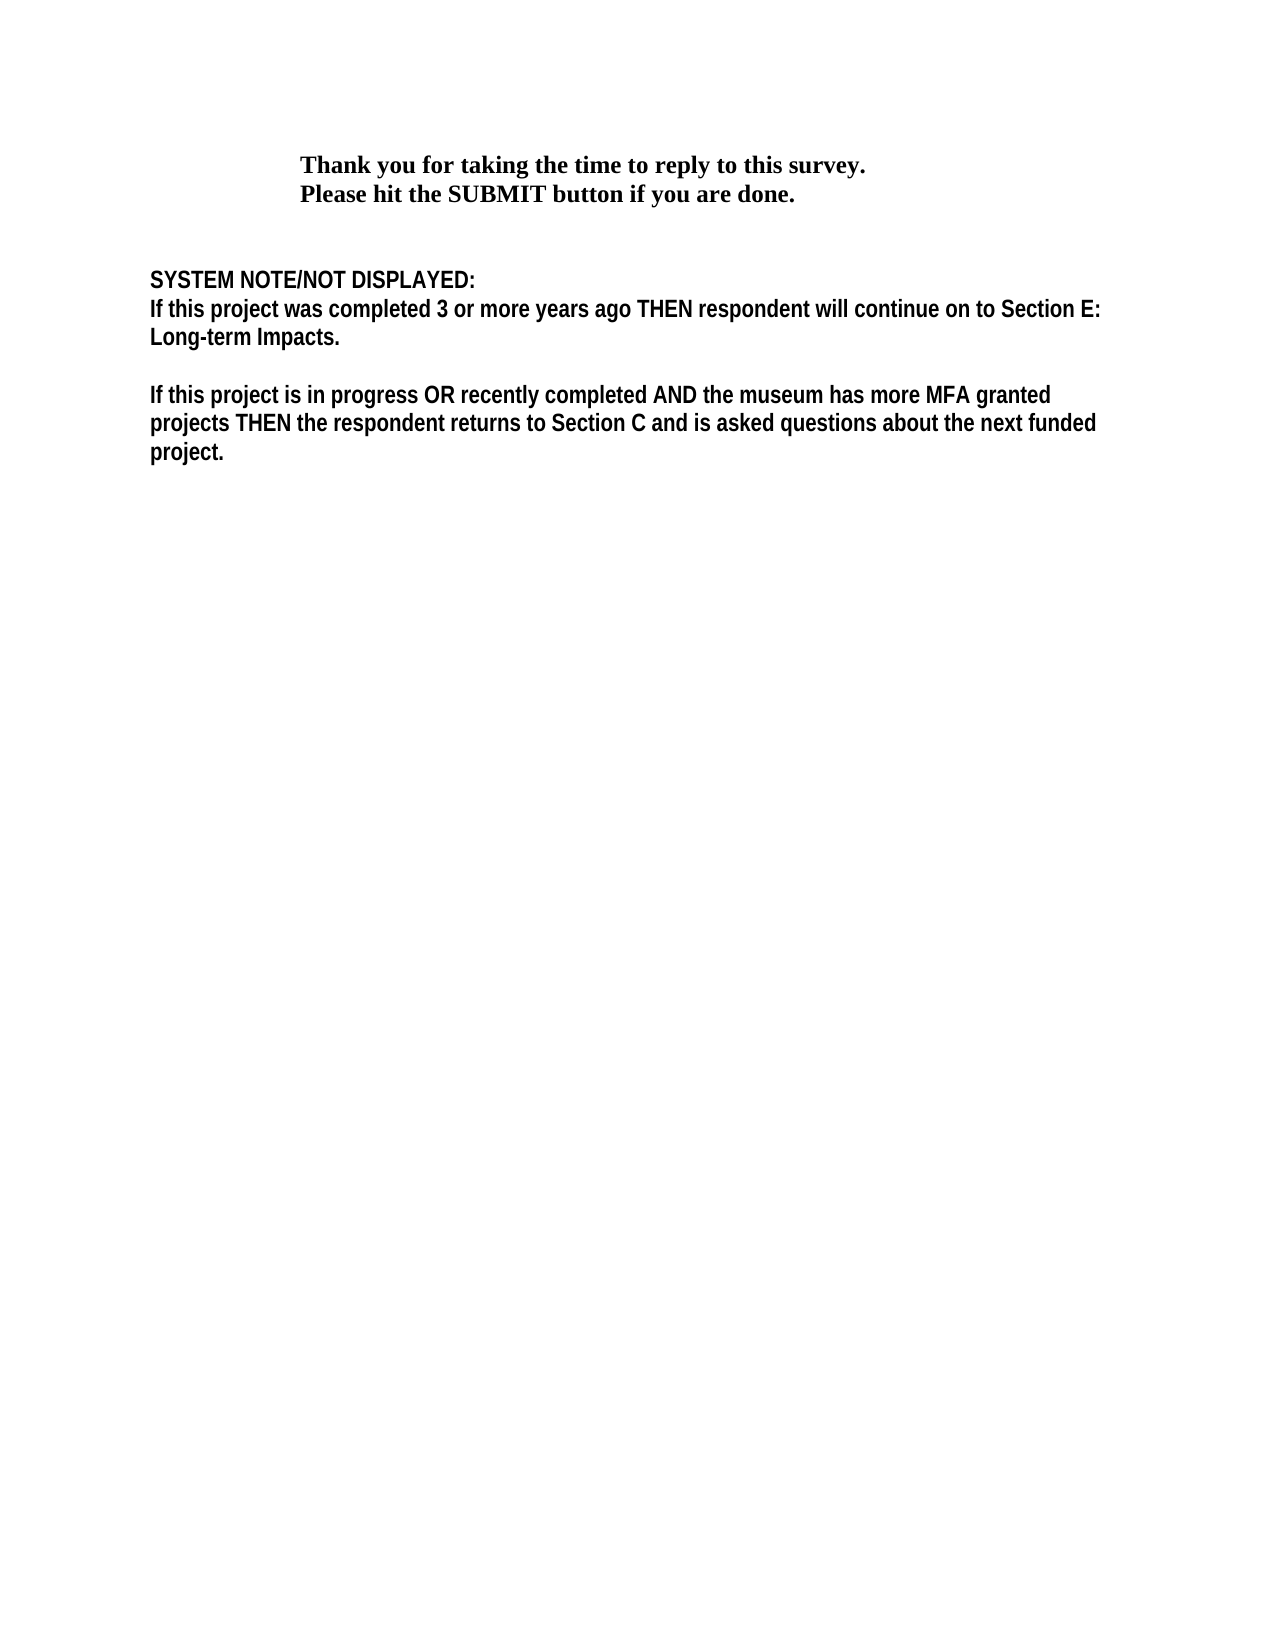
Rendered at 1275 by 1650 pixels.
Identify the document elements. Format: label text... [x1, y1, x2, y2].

text SYSTEM NOTE/NOT DISPLAYED: [150, 265, 1125, 294]
text Please hit the SUBMIT button if you are done. [150, 179, 1125, 207]
text Thank you for taking the time to reply to this survey. [150, 150, 1125, 179]
text If this project is in progress OR recently completed AND the museum has more MFA granted projects THEN the respondent returns to Section C and is asked questions about the next funded project. [150, 379, 1125, 466]
text If this project was completed 3 or more years ago THEN respondent will continue on to Section E: Long-term Impacts. [150, 294, 1125, 351]
